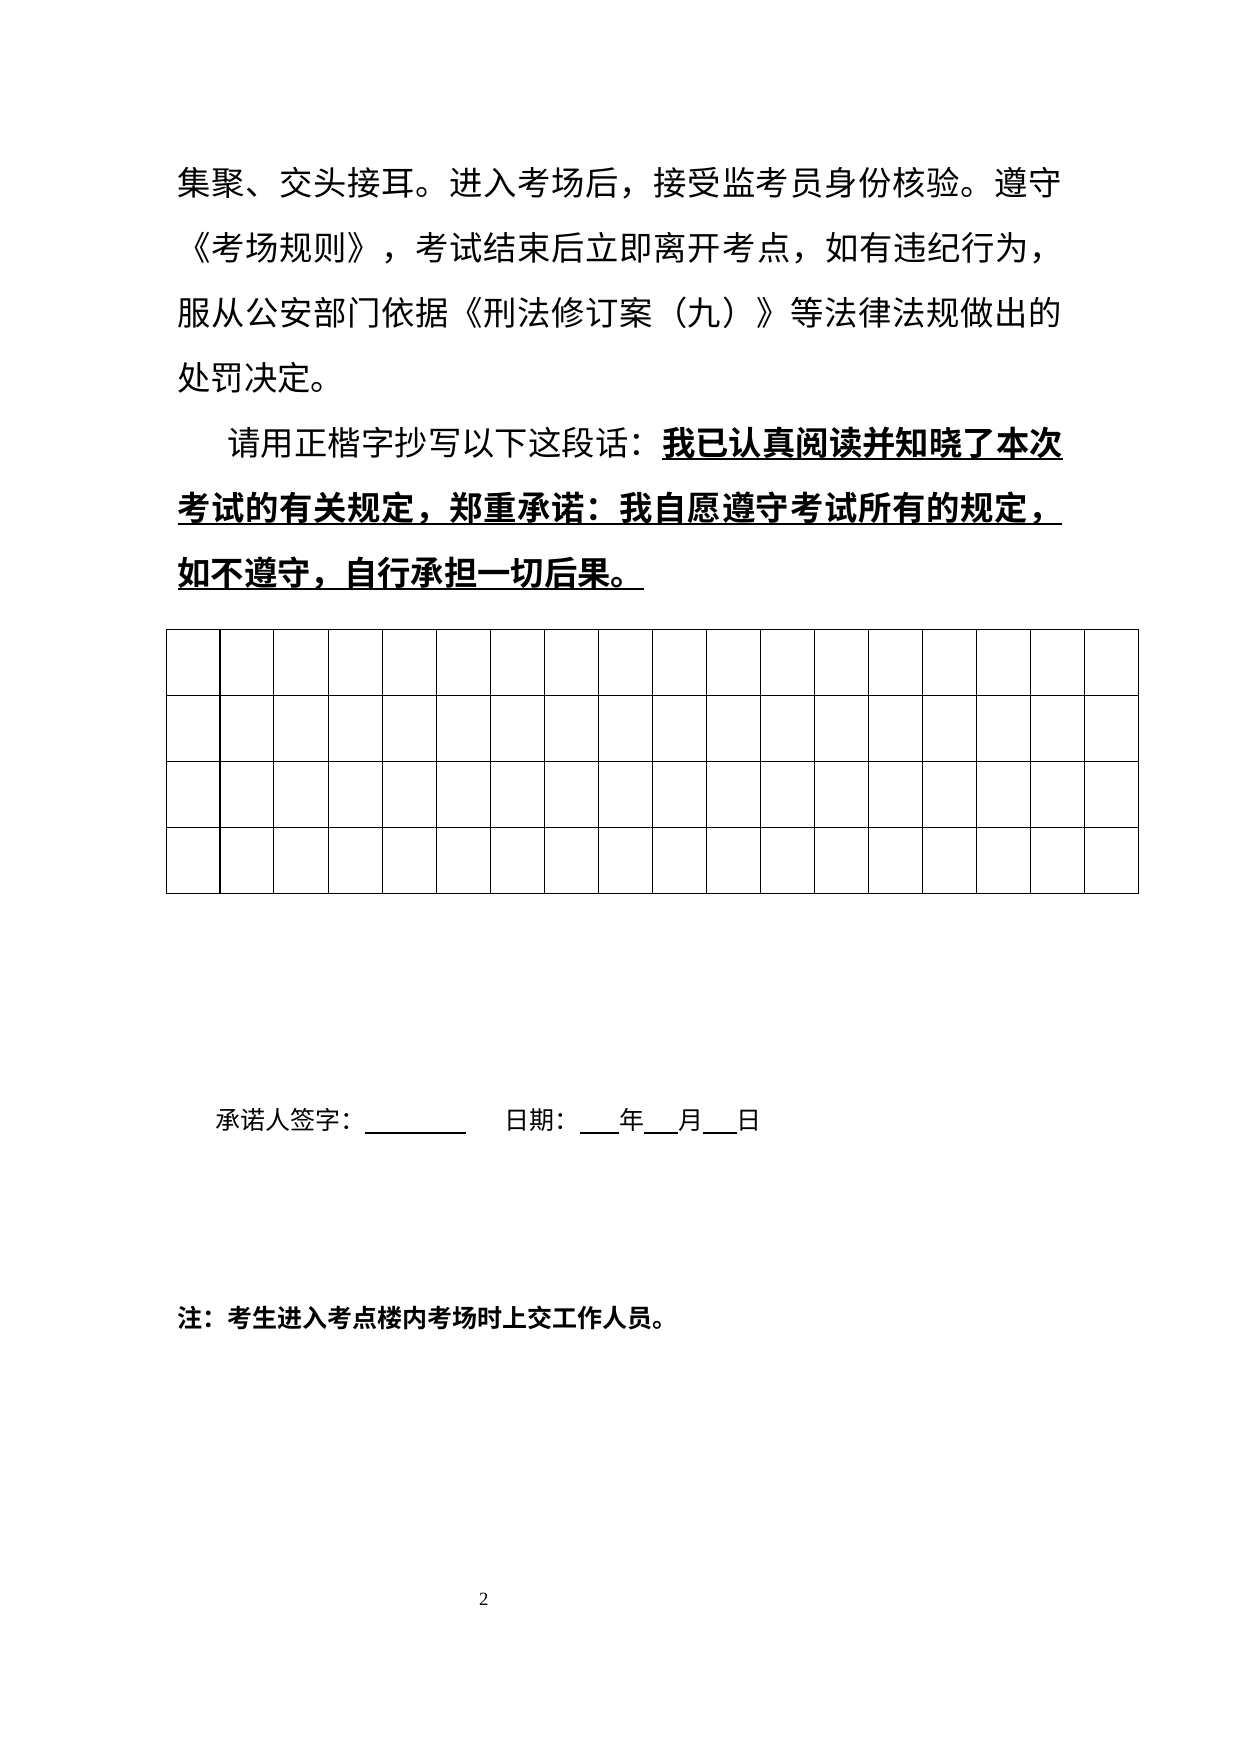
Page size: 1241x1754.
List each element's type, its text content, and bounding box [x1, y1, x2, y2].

table_cell [869, 762, 922, 827]
table_cell [383, 762, 436, 827]
text 承诺人签字： 日期： 年 月 日 [177, 1086, 1063, 1151]
table_cell [491, 762, 544, 827]
table_cell [437, 828, 490, 893]
table_cell [274, 696, 328, 761]
table_header [977, 630, 1030, 694]
table_header [599, 630, 652, 694]
table_cell [329, 828, 382, 893]
table_cell [815, 828, 868, 893]
table_cell [815, 696, 868, 761]
table_header [437, 630, 490, 694]
table_cell [1031, 828, 1084, 893]
table_cell [977, 696, 1030, 761]
table_header [221, 630, 273, 694]
table_cell [977, 828, 1030, 893]
table_cell [221, 696, 273, 761]
table_cell [491, 828, 544, 893]
table_cell [653, 696, 706, 761]
table_cell [977, 762, 1030, 827]
table_cell [167, 696, 219, 761]
table_header [329, 630, 382, 694]
table_cell [599, 696, 652, 761]
table_cell [545, 696, 598, 761]
table_cell [653, 828, 706, 893]
table_cell [599, 762, 652, 827]
text 注：考生进入考点楼内考场时上交工作人员。 [177, 1284, 1063, 1349]
table_cell [1031, 696, 1084, 761]
table_cell [1085, 696, 1138, 761]
table_cell [167, 762, 219, 827]
table_cell [923, 696, 976, 761]
table_cell [221, 762, 273, 827]
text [177, 148, 1063, 408]
table_header [383, 630, 436, 694]
table_cell [491, 696, 544, 761]
table_header [761, 630, 814, 694]
table_cell [761, 762, 814, 827]
table_header [274, 630, 328, 694]
table_cell [167, 828, 219, 893]
table_header [1031, 630, 1084, 694]
table_cell [869, 696, 922, 761]
table_header [653, 630, 706, 694]
table_cell [1085, 828, 1138, 893]
table_cell [383, 828, 436, 893]
table_cell [329, 696, 382, 761]
table_cell [761, 696, 814, 761]
table_cell [274, 828, 328, 893]
table_cell [545, 762, 598, 827]
table_cell [274, 762, 328, 827]
table_cell [923, 828, 976, 893]
table_header [491, 630, 544, 694]
table_cell [437, 762, 490, 827]
table_cell [653, 762, 706, 827]
table_cell [707, 828, 760, 893]
table_cell [599, 828, 652, 893]
table_header [545, 630, 598, 694]
table_header [815, 630, 868, 694]
table_cell [869, 828, 922, 893]
table_cell [383, 696, 436, 761]
table_cell [1085, 762, 1138, 827]
table_cell [815, 762, 868, 827]
table_header [869, 630, 922, 694]
table_cell [923, 762, 976, 827]
table_cell [221, 828, 273, 893]
table_header [923, 630, 976, 694]
table_cell [437, 696, 490, 761]
text 请用正楷字抄写以下这段话：我已认真阅读并知晓了本次考试的有关规定，郑重承诺：我自愿遵守考试所有的规定，如不遵守，自行承担一切后果。 [177, 408, 1063, 603]
table_cell [545, 828, 598, 893]
table_cell [707, 696, 760, 761]
table_cell [329, 762, 382, 827]
table_cell [761, 828, 814, 893]
table_header [167, 630, 219, 694]
table_header [707, 630, 760, 694]
table_cell [707, 762, 760, 827]
table_cell [1031, 762, 1084, 827]
table_header [1085, 630, 1138, 694]
